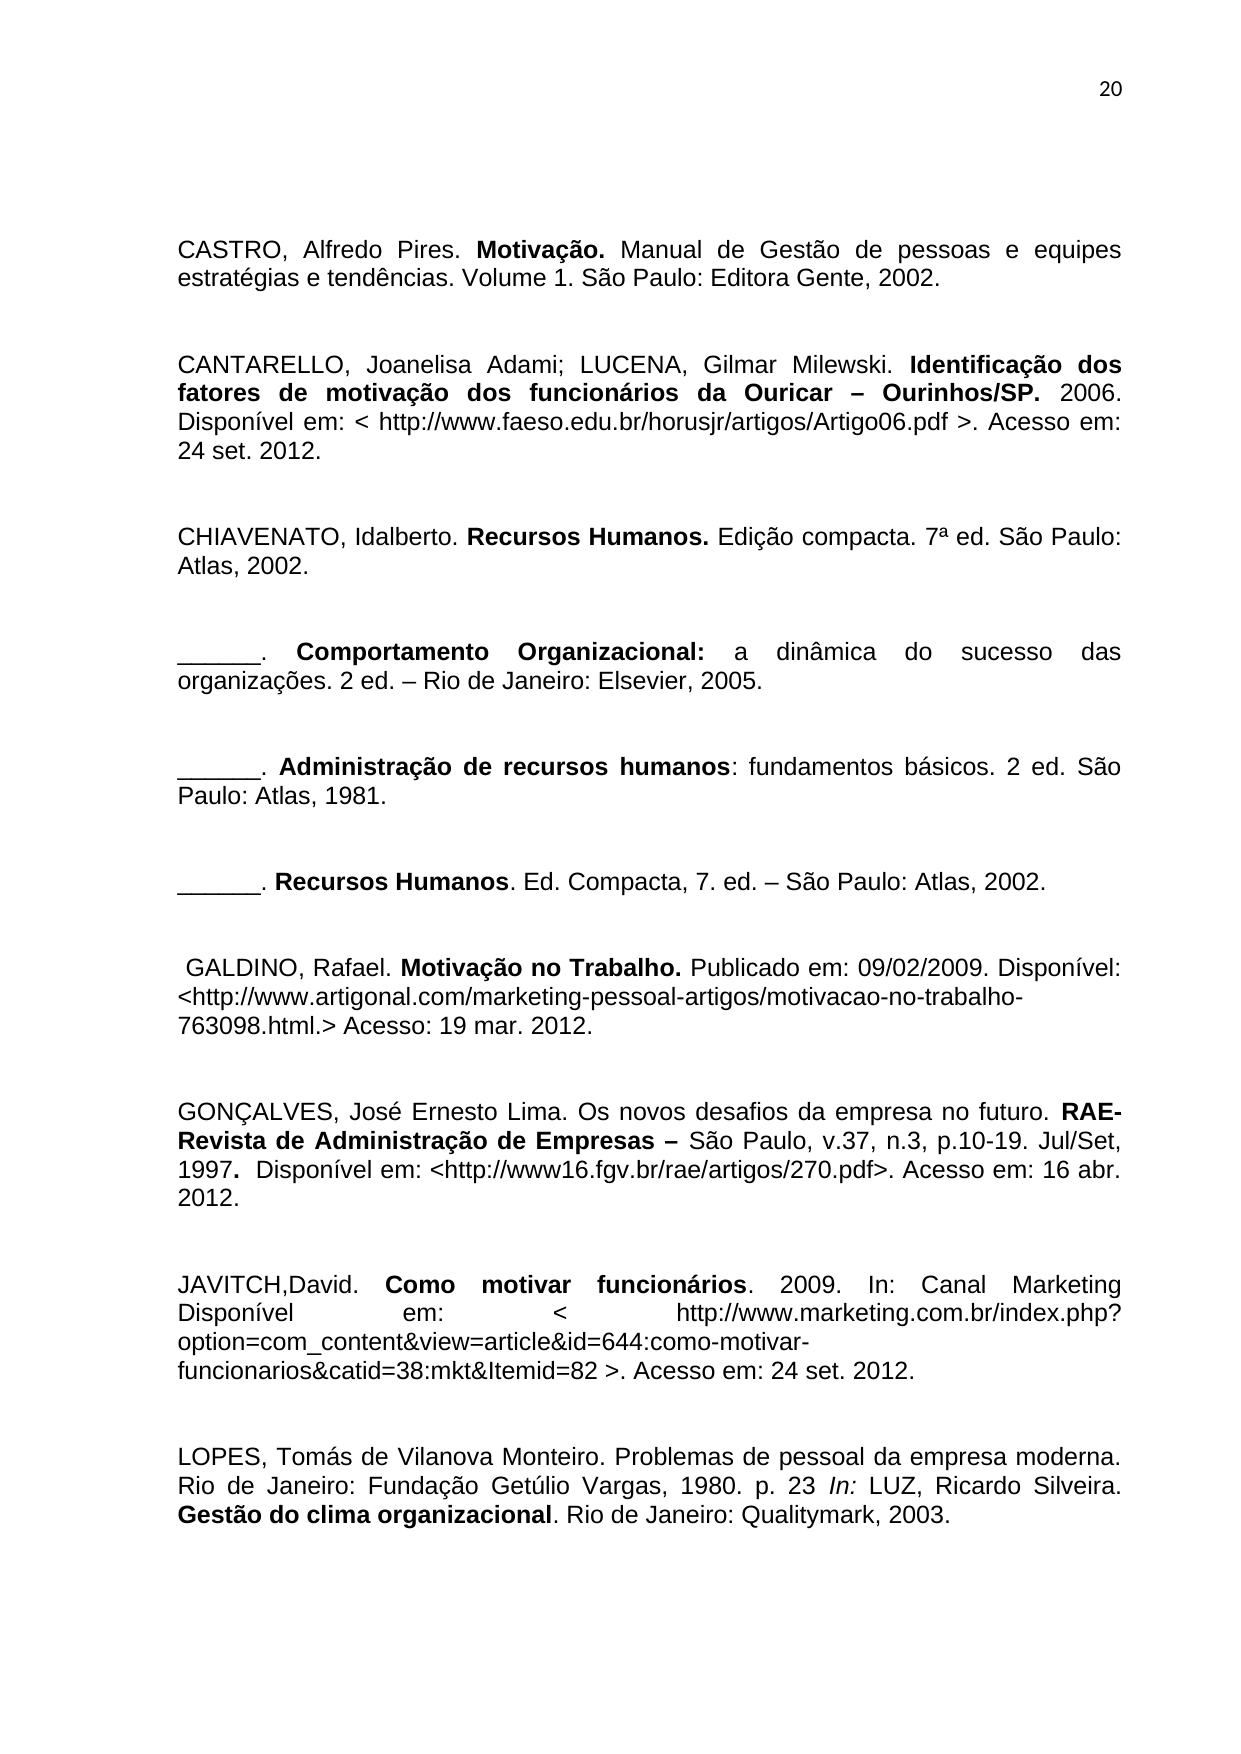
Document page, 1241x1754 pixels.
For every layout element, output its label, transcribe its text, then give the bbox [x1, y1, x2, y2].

text ______. Comportamento Organizacional: a dinâmica do sucesso das organizações. 2 ed. – Rio de Janeiro: Elsevier, 2005. [177, 637, 1122, 695]
text GALDINO, Rafael. Motivação no Trabalho. Publicado em: 09/02/2009. Disponível: <http://www.artigonal.com/marketing-pessoal-artigos/motivacao-no-trabalho-763098.html.> Acesso: 19 mar. 2012. [177, 953, 1122, 1040]
text GONÇALVES, José Ernesto Lima. Os novos desafios da empresa no futuro. RAE-Revista de Administração de Empresas – São Paulo, v.37, n.3, p.10-19. Jul/Set, 1997. Disponível em: <http://www16.fgv.br/rae/artigos/270.pdf>. Acesso em: 16 abr. 2012. [177, 1097, 1122, 1212]
text CANTARELLO, Joanelisa Adami; LUCENA, Gilmar Milewski. Identificação dos fatores de motivação dos funcionários da Ouricar – Ourinhos/SP. 2006. Disponível em: < http://www.faeso.edu.br/horusjr/artigos/Artigo06.pdf >. Acesso em: 24 set. 2012. [177, 350, 1122, 465]
text ______. Recursos Humanos. Ed. Compacta, 7. ed. – São Paulo: Atlas, 2002. [177, 867, 1122, 896]
text LOPES, Tomás de Vilanova Monteiro. Problemas de pessoal da empresa moderna. Rio de Janeiro: Fundação Getúlio Vargas, 1980. p. 23 In: LUZ, Ricardo Silveira. Gestão do clima organizacional. Rio de Janeiro: Qualitymark, 2003. [177, 1442, 1122, 1528]
text JAVITCH,David. Como motivar funcionários. 2009. In: Canal Marketing Disponível em: < http://www.marketing.com.br/index.php?option=com_content&view=article&id=644:como-motivar-funcionarios&catid=38:mkt&Itemid=82 >. Acesso em: 24 set. 2012. [177, 1270, 1122, 1385]
text CASTRO, Alfredo Pires. Motivação. Manual de Gestão de pessoas e equipes estratégias e tendências. Volume 1. São Paulo: Editora Gente, 2002. [177, 235, 1122, 292]
text ______. Administração de recursos humanos: fundamentos básicos. 2 ed. São Paulo: Atlas, 1981. [177, 752, 1122, 810]
text CHIAVENATO, Idalberto. Recursos Humanos. Edição compacta. 7ª ed. São Paulo: Atlas, 2002. [177, 522, 1122, 580]
